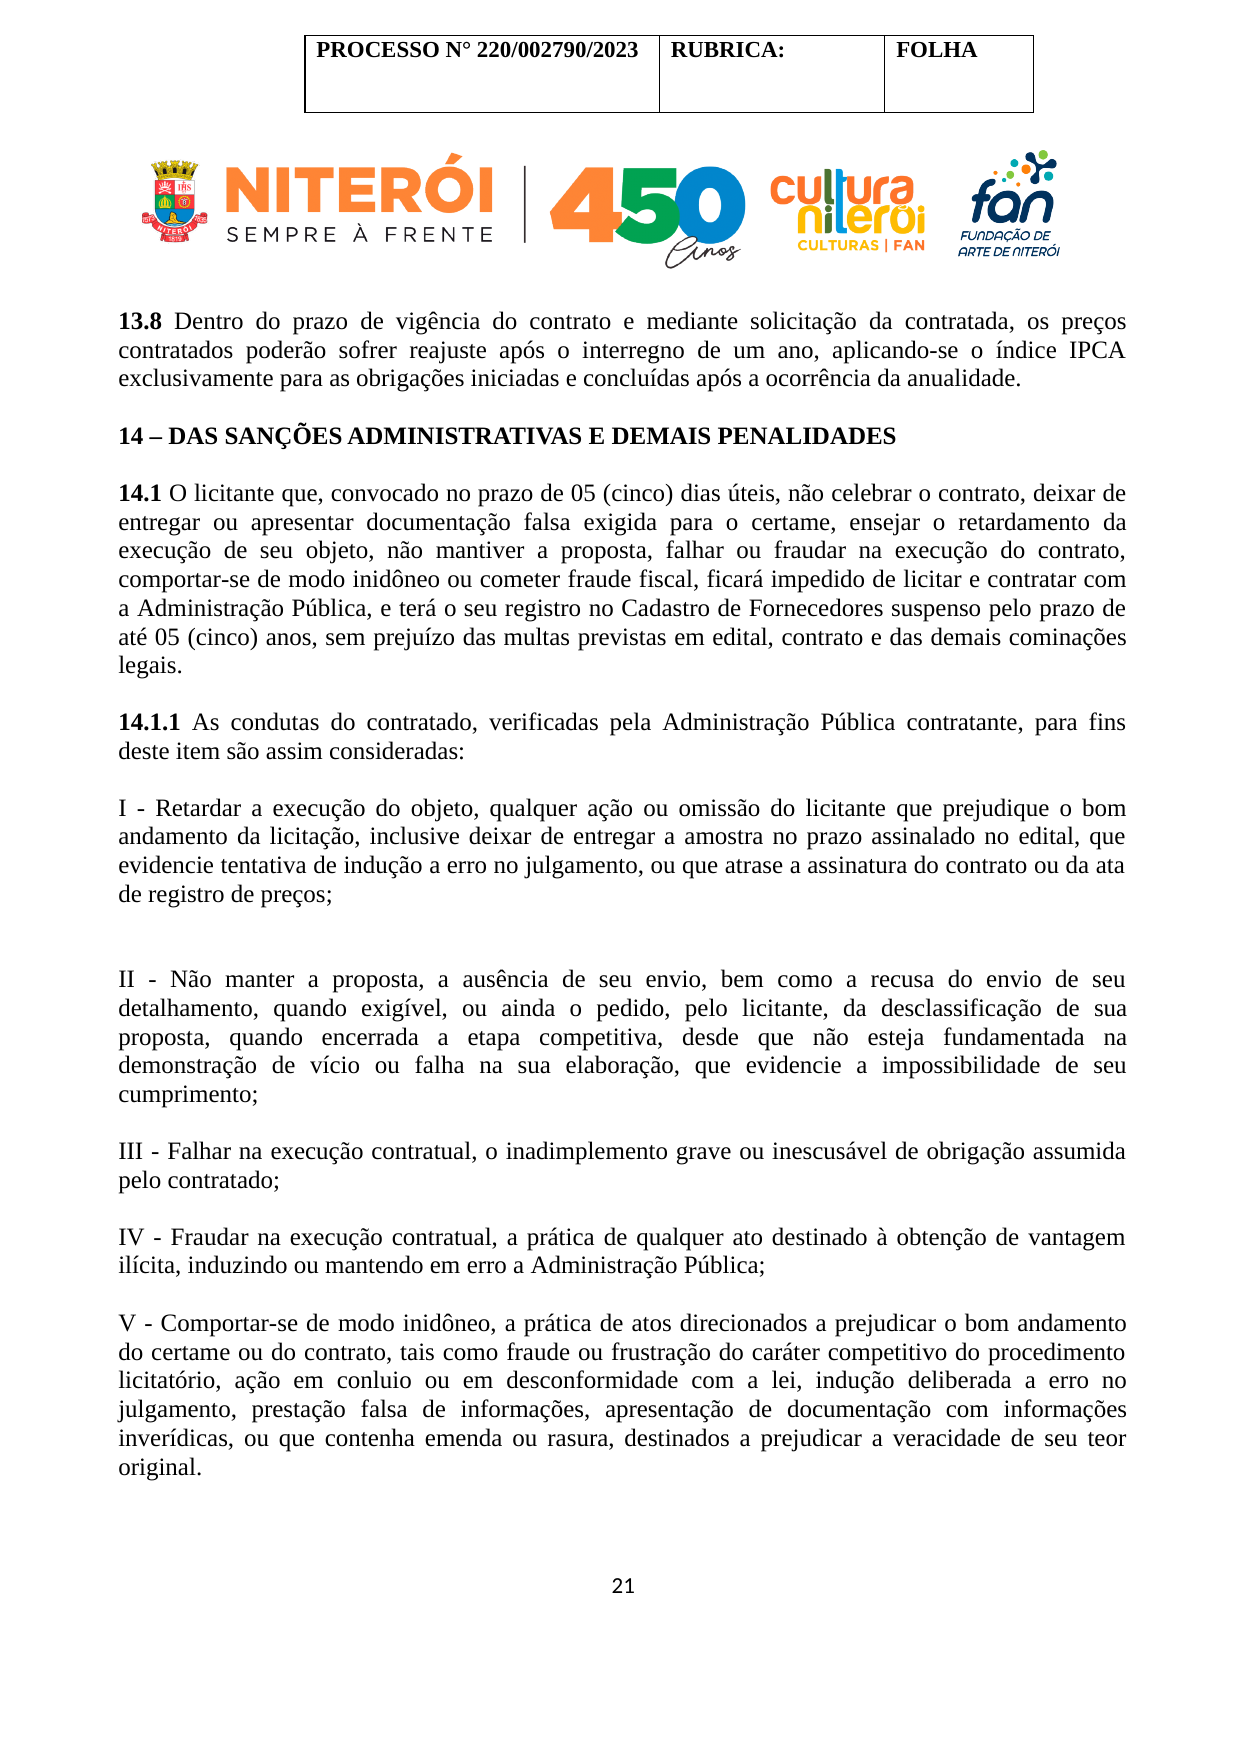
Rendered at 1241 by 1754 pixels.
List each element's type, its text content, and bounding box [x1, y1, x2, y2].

text II - Não manter a proposta, a ausência de seu envio, bem como a recusa do envio de seu detalhamento, quando exigível, ou ainda o pedido, pelo licitante, da desclassificação de sua proposta, quando encerrada a etapa competitiva, desde que não esteja fundamentada na demonstração de vício ou falha na sua elaboração, que evidencie a impossibilidade de seu cumprimento; [118, 964, 1128, 1108]
picture [118, 115, 1078, 292]
text III - Falhar na execução contratual, o inadimplemento grave ou inescusável de obrigação assumida pelo contratado; [118, 1136, 1128, 1194]
text 14.1.1 As condutas do contratado, verificadas pela Administração Pública contratante, para fins deste item são assim consideradas: [118, 707, 1128, 764]
text V - Comportar-se de modo inidôneo, a prática de atos direcionados a prejudicar o bom andamento do certame ou do contrato, tais como fraude ou frustração do caráter competitivo do procedimento licitatório, ação em conluio ou em desconformidade com a lei, indução deliberada a erro no julgamento, prestação falsa de informações, apresentação de documentação com informações inverídicas, ou que contenha emenda ou rasura, destinados a prejudicar a veracidade de seu teor original. [118, 1308, 1128, 1480]
text 13.8 Dentro do prazo de vigência do contrato e mediante solicitação da contratada, os preços contratados poderão sofrer reajuste após o interregno de um ano, aplicando-se o índice IPCA exclusivamente para as obrigações iniciadas e concluídas após a ocorrência da anualidade. [118, 306, 1128, 392]
text IV - Fraudar na execução contratual, a prática de qualquer ato destinado à obtenção de vantagem ilícita, induzindo ou mantendo em erro a Administração Pública; [118, 1222, 1128, 1279]
subtitle 14 – DAS SANÇÕES ADMINISTRATIVAS E DEMAIS PENALIDADES [118, 421, 1128, 450]
text 14.1 O licitante que, convocado no prazo de 05 (cinco) dias úteis, não celebrar o contrato, deixar de entregar ou apresentar documentação falsa exigida para o certame, ensejar o retardamento da execução de seu objeto, não mantiver a proposta, falhar ou fraudar na execução do contrato, comportar-se de modo inidôneo ou cometer fraude fiscal, ficará impedido de licitar e contratar com a Administração Pública, e terá o seu registro no Cadastro de Fornecedores suspenso pelo prazo de até 05 (cinco) anos, sem prejuízo das multas previstas em edital, contrato e das demais cominações legais. [118, 478, 1128, 679]
text I - Retardar a execução do objeto, qualquer ação ou omissão do licitante que prejudique o bom andamento da licitação, inclusive deixar de entregar a amostra no prazo assinalado no edital, que evidencie tentativa de indução a erro no julgamento, ou que atrase a assinatura do contrato ou da ata de registro de preços; [118, 793, 1128, 908]
